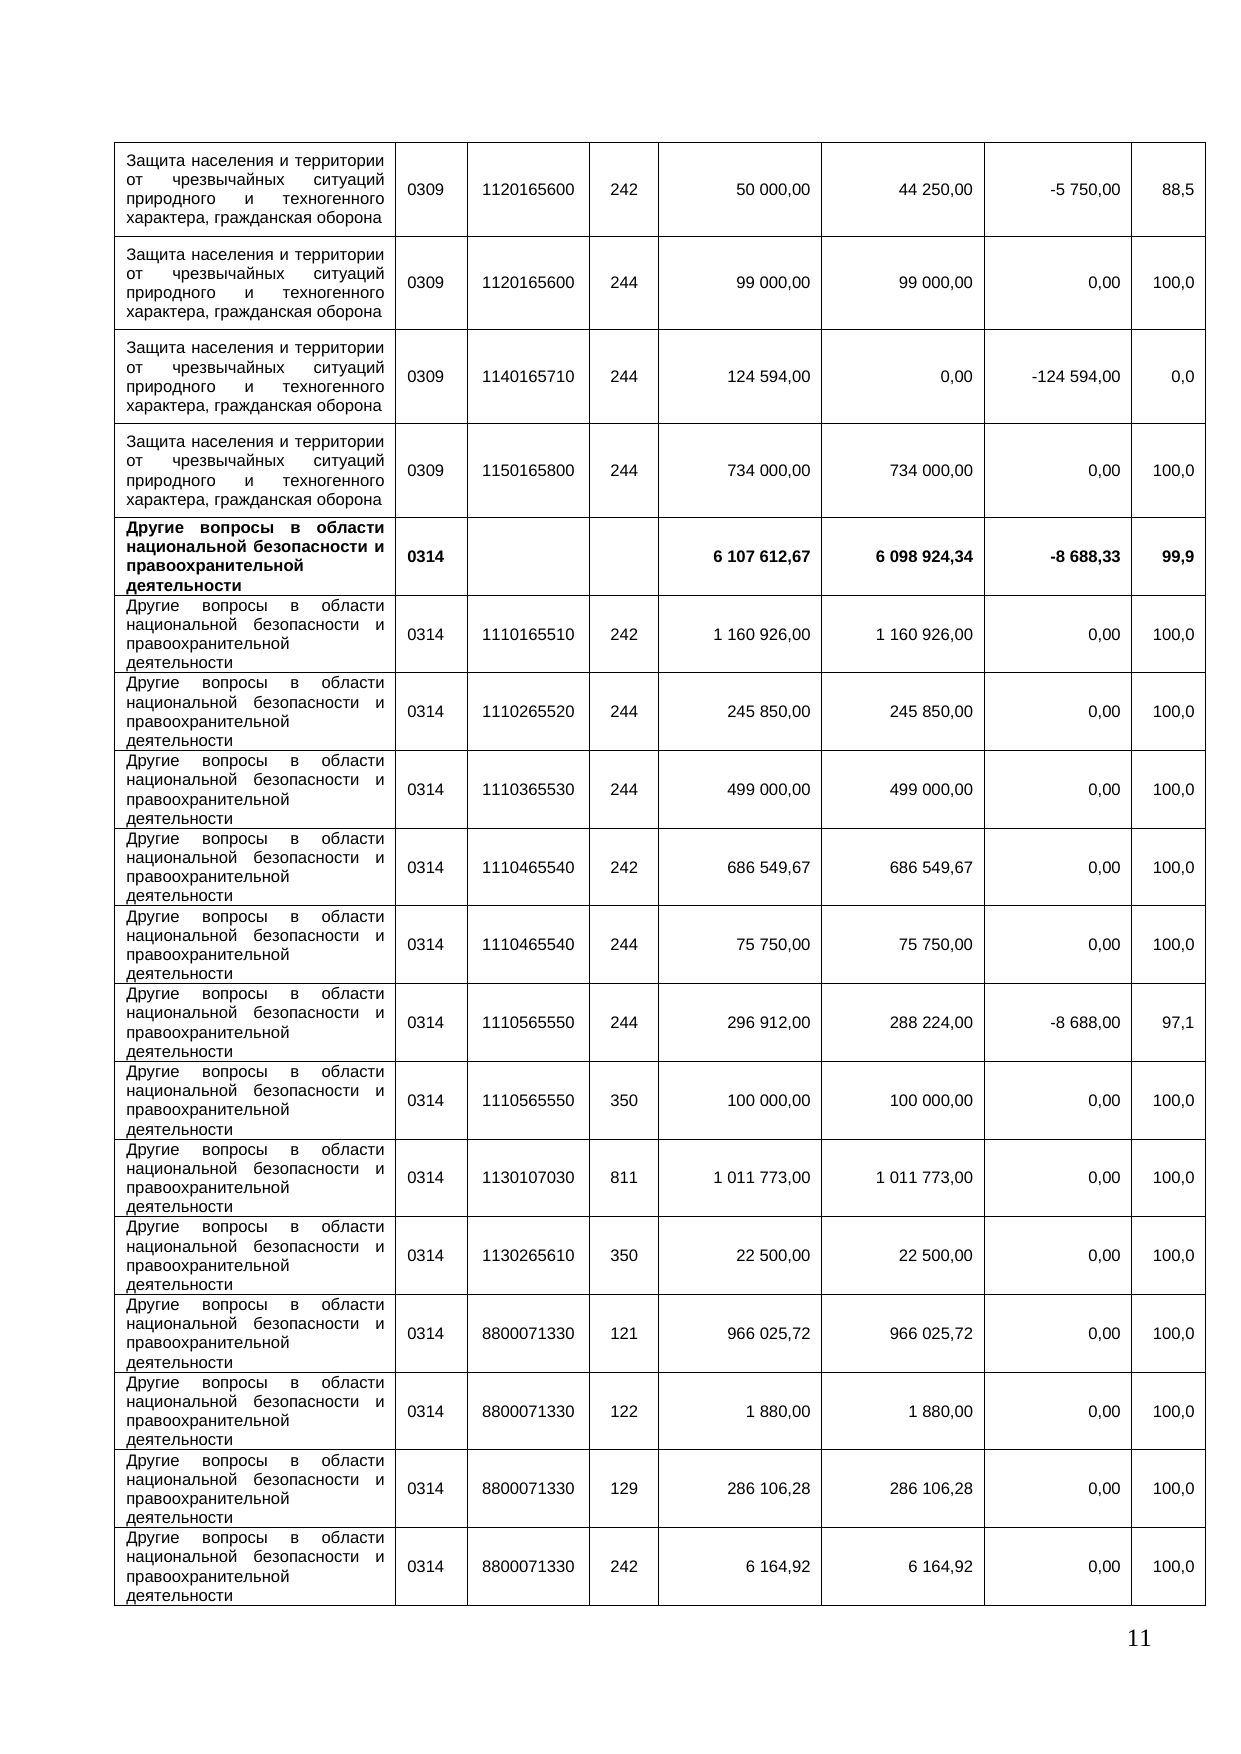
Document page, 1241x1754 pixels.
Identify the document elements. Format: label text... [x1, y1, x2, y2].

table_cell 0314 [396, 673, 467, 750]
table_cell 1150165800 [468, 424, 589, 517]
table_cell [590, 518, 658, 594]
table_cell 0309 [396, 424, 467, 517]
table_cell 1110465540 [468, 829, 589, 905]
table_cell 0,0 [1132, 330, 1205, 423]
table_cell Другие вопросы в области национальной безопасности и правоохранительной деятельности [115, 1373, 395, 1449]
table_cell -8 688,00 [985, 984, 1131, 1061]
table_cell 242 [590, 143, 658, 236]
table_cell 1110565550 [468, 1062, 589, 1138]
table_cell -5 750,00 [985, 143, 1131, 236]
table_cell 100,0 [1132, 1062, 1205, 1138]
table_cell 734 000,00 [659, 424, 821, 517]
table_cell 8800071330 [468, 1528, 589, 1605]
table_cell 100,0 [1132, 673, 1205, 750]
table_cell 0314 [396, 751, 467, 828]
table_cell 244 [590, 237, 658, 329]
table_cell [115, 1450, 395, 1527]
table_cell 22 500,00 [822, 1217, 984, 1294]
table_cell 100,0 [1132, 1140, 1205, 1216]
table_cell 0,00 [985, 673, 1131, 750]
table_cell 966 025,72 [822, 1295, 984, 1372]
table_cell 6 098 924,34 [822, 518, 984, 594]
table_cell 0,00 [985, 1450, 1131, 1527]
table_cell [468, 518, 589, 594]
table_cell 0,00 [985, 829, 1131, 905]
table_cell 350 [590, 1217, 658, 1294]
table_cell 99,9 [1132, 518, 1205, 594]
table_cell 75 750,00 [659, 906, 821, 983]
table_cell Защита населения и территории от чрезвычайных ситуаций природного и техногенного характера, гражданская оборона [115, 330, 395, 423]
table_cell -8 688,33 [985, 518, 1131, 594]
table_cell 244 [590, 424, 658, 517]
table_cell 124 594,00 [659, 330, 821, 423]
table_cell 1 160 926,00 [659, 596, 821, 672]
table_cell 499 000,00 [659, 751, 821, 828]
table_cell 966 025,72 [659, 1295, 821, 1372]
table_cell 244 [590, 330, 658, 423]
table_cell 0314 [396, 906, 467, 983]
table_cell -124 594,00 [985, 330, 1131, 423]
table_cell 100,0 [1132, 1373, 1205, 1449]
table_cell 734 000,00 [822, 424, 984, 517]
table_cell 1 880,00 [659, 1373, 821, 1449]
table_cell 0314 [396, 1295, 467, 1372]
table_cell 1110465540 [468, 906, 589, 983]
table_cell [115, 1528, 395, 1605]
table_cell Другие вопросы в области национальной безопасности и правоохранительной деятельности [115, 829, 395, 905]
table_cell 0314 [396, 596, 467, 672]
table_cell 100,0 [1132, 596, 1205, 672]
table_cell 6 164,92 [659, 1528, 821, 1605]
table_cell 1120165600 [468, 237, 589, 329]
table_cell 121 [590, 1295, 658, 1372]
table_cell 100,0 [1132, 237, 1205, 329]
table_cell Защита населения и территории от чрезвычайных ситуаций природного и техногенного характера, гражданская оборона [115, 424, 395, 517]
table_cell 286 106,28 [659, 1450, 821, 1527]
table_cell 0,00 [985, 596, 1131, 672]
table_cell 8800071330 [468, 1450, 589, 1527]
table_cell 242 [590, 596, 658, 672]
table_cell 0314 [396, 984, 467, 1061]
table_cell 0314 [396, 1450, 467, 1527]
table_cell Другие вопросы в области национальной безопасности и правоохранительной деятельности [115, 673, 395, 750]
table_cell 100,0 [1132, 1450, 1205, 1527]
table_cell 6 164,92 [822, 1528, 984, 1605]
table_cell Другие вопросы в области национальной безопасности и правоохранительной деятельности [115, 751, 395, 828]
table_cell 0314 [396, 1528, 467, 1605]
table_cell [115, 143, 395, 236]
table_cell 1 011 773,00 [659, 1140, 821, 1216]
table_cell 0,00 [985, 1528, 1131, 1605]
table_cell 1110165510 [468, 596, 589, 672]
table_cell 122 [590, 1373, 658, 1449]
table_cell 286 106,28 [822, 1450, 984, 1527]
table_cell Другие вопросы в области национальной безопасности и правоохранительной деятельности [115, 1295, 395, 1372]
table_cell 100 000,00 [822, 1062, 984, 1138]
table_cell 0314 [396, 1217, 467, 1294]
table_cell 350 [590, 1062, 658, 1138]
table_cell 1110565550 [468, 984, 589, 1061]
table_cell 88,5 [1132, 143, 1205, 236]
table_cell 1120165600 [468, 143, 589, 236]
table_cell 0,00 [985, 1373, 1131, 1449]
table_cell 0,00 [985, 751, 1131, 828]
table_cell 0309 [396, 330, 467, 423]
table_cell 0314 [396, 1062, 467, 1138]
table_cell 811 [590, 1140, 658, 1216]
table_cell 0309 [396, 143, 467, 236]
table_cell 244 [590, 906, 658, 983]
table_cell 244 [590, 984, 658, 1061]
table_cell 0,00 [822, 330, 984, 423]
table_cell 0,00 [985, 906, 1131, 983]
table_cell 99 000,00 [822, 237, 984, 329]
table_cell 0314 [396, 829, 467, 905]
table_cell Другие вопросы в области национальной безопасности и правоохранительной деятельности [115, 518, 395, 594]
table_cell 1 880,00 [822, 1373, 984, 1449]
table_cell 1130265610 [468, 1217, 589, 1294]
table_cell 1 011 773,00 [822, 1140, 984, 1216]
table_cell 686 549,67 [822, 829, 984, 905]
table_cell 6 107 612,67 [659, 518, 821, 594]
table_cell Другие вопросы в области национальной безопасности и правоохранительной деятельности [115, 1062, 395, 1138]
table_cell 0,00 [985, 1295, 1131, 1372]
table_cell Другие вопросы в области национальной безопасности и правоохранительной деятельности [115, 1217, 395, 1294]
table_cell 129 [590, 1450, 658, 1527]
table_cell 1110365530 [468, 751, 589, 828]
table_cell 0,00 [985, 1217, 1131, 1294]
table_cell 100,0 [1132, 424, 1205, 517]
table_cell 0314 [396, 518, 467, 594]
table_cell 100 000,00 [659, 1062, 821, 1138]
table_cell 50 000,00 [659, 143, 821, 236]
table_cell 8800071330 [468, 1295, 589, 1372]
table_cell 0,00 [985, 1062, 1131, 1138]
table_cell 244 [590, 751, 658, 828]
table_cell 0,00 [985, 237, 1131, 329]
table_cell Другие вопросы в области национальной безопасности и правоохранительной деятельности [115, 1140, 395, 1216]
table_cell 245 850,00 [659, 673, 821, 750]
table_cell Другие вопросы в области национальной безопасности и правоохранительной деятельности [115, 984, 395, 1061]
table_cell 1130107030 [468, 1140, 589, 1216]
table_cell 8800071330 [468, 1373, 589, 1449]
table_cell 1110265520 [468, 673, 589, 750]
table_cell 1140165710 [468, 330, 589, 423]
table_cell 288 224,00 [822, 984, 984, 1061]
table_cell 0,00 [985, 1140, 1131, 1216]
table_cell Другие вопросы в области национальной безопасности и правоохранительной деятельности [115, 906, 395, 983]
table_cell 0309 [396, 237, 467, 329]
table_cell 100,0 [1132, 1528, 1205, 1605]
table_cell Другие вопросы в области национальной безопасности и правоохранительной деятельности [115, 596, 395, 672]
table_cell 0,00 [985, 424, 1131, 517]
table_cell 499 000,00 [822, 751, 984, 828]
table_cell Защита населения и территории от чрезвычайных ситуаций природного и техногенного характера, гражданская оборона [115, 237, 395, 329]
table_cell 100,0 [1132, 829, 1205, 905]
table_cell 242 [590, 1528, 658, 1605]
table_cell 22 500,00 [659, 1217, 821, 1294]
table_cell 686 549,67 [659, 829, 821, 905]
table_cell 100,0 [1132, 1217, 1205, 1294]
table_cell 100,0 [1132, 1295, 1205, 1372]
table_cell 244 [590, 673, 658, 750]
table_cell 1 160 926,00 [822, 596, 984, 672]
table_cell 100,0 [1132, 751, 1205, 828]
table_cell 0314 [396, 1373, 467, 1449]
table_cell 245 850,00 [822, 673, 984, 750]
table_cell 100,0 [1132, 906, 1205, 983]
table_cell 97,1 [1132, 984, 1205, 1061]
table_cell 0314 [396, 1140, 467, 1216]
table_cell 296 912,00 [659, 984, 821, 1061]
table_cell 99 000,00 [659, 237, 821, 329]
table_cell 242 [590, 829, 658, 905]
table_cell 75 750,00 [822, 906, 984, 983]
table_cell 44 250,00 [822, 143, 984, 236]
